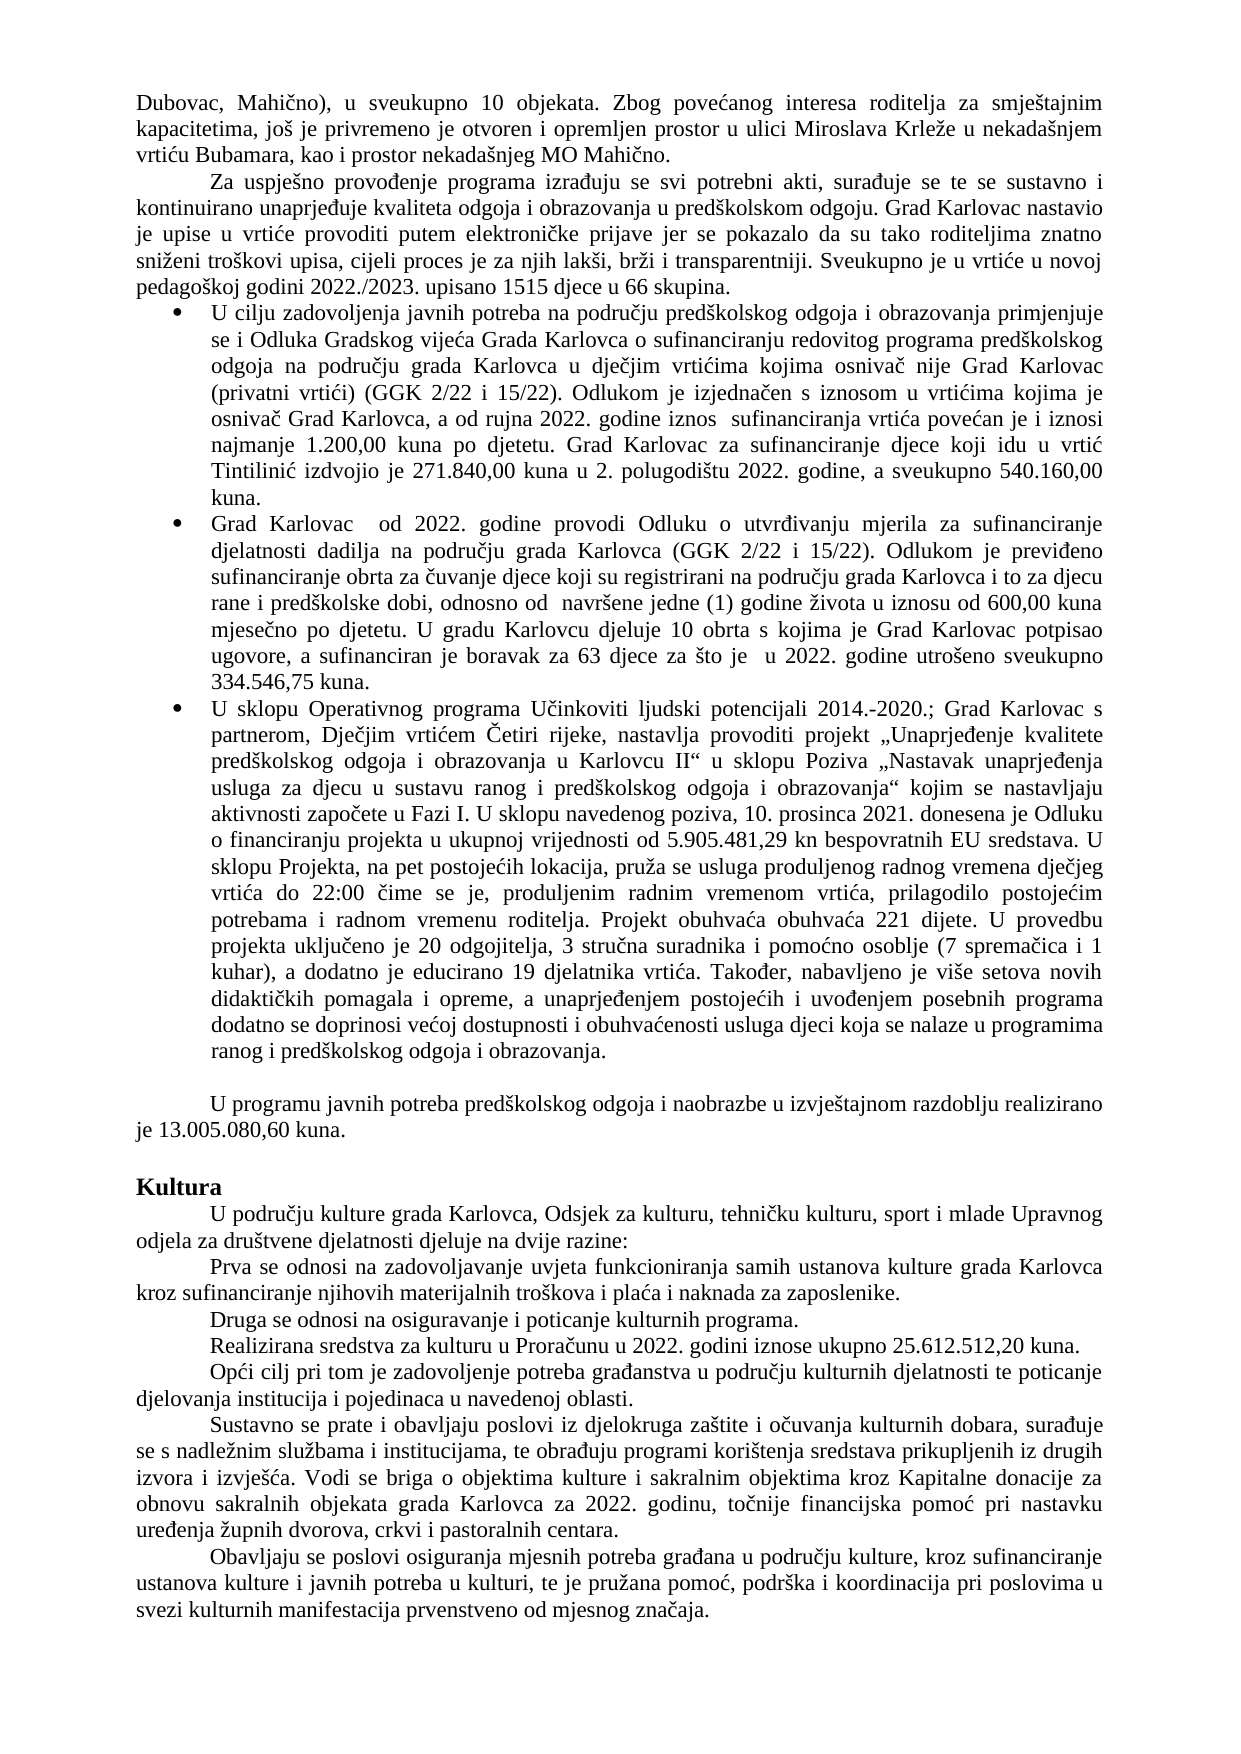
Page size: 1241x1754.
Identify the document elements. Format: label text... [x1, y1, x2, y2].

text U programu javnih potreba predškolskog odgoja i naobrazbe u izvještajnom razdoblju realizirano je 13.005.080,60 kuna. [136, 1090, 1104, 1143]
list U cilju zadovoljenja javnih potreba na području predškolskog odgoja i obrazovanja primjenjuje se i Odluka Gradskog vijeća Grada Karlovca o sufinanciranju redovitog programa predškolskog odgoja na području grada Karlovca u dječjim vrtićima kojima osnivač nije Grad Karlovac (privatni vrtići) (GGK 2/22 i 15/22). Odlukom je izjednačen s iznosom u vrtićima kojima je osnivač Grad Karlovca, a od rujna 2022. godine iznos sufinanciranja vrtića povećan je i iznosi najmanje 1.200,00 kuna po djetetu. Grad Karlovac za sufinanciranje djece koji idu u vrtić Tintilinić izdvojio je 271.840,00 kuna u 2. polugodištu 2022. godine, a sveukupno 540.160,00 kuna. [173, 299, 1104, 510]
list U sklopu Operativnog programa Učinkoviti ljudski potencijali 2014.-2020.; Grad Karlovac s partnerom, Dječjim vrtićem Četiri rijeke, nastavlja provoditi projekt „Unaprjeđenje kvalitete predškolskog odgoja i obrazovanja u Karlovcu II“ u sklopu Poziva „Nastavak unaprjeđenja usluga za djecu u sustavu ranog i predškolskog odgoja i obrazovanja“ kojim se nastavljaju aktivnosti započete u Fazi I. U sklopu navedenog poziva, 10. prosinca 2021. donesena je Odluku o financiranju projekta u ukupnoj vrijednosti od 5.905.481,29 kn bespovratnih EU sredstava. U sklopu Projekta, na pet postojećih lokacija, pruža se usluga produljenog radnog vremena dječjeg vrtića do 22:00 čime se je, produljenim radnim vremenom vrtića, prilagodilo postojećim potrebama i radnom vremenu roditelja. Projekt obuhvaća obuhvaća 221 dijete. U provedbu projekta uključeno je 20 odgojitelja, 3 stručna suradnika i pomoćno osoblje (7 spremačica i 1 kuhar), a dodatno je educirano 19 djelatnika vrtića. Također, nabavljeno je više setova novih didaktičkih pomagala i opreme, a unaprjeđenjem postojećih i uvođenjem posebnih programa dodatno se doprinosi većoj dostupnosti i obuhvaćenosti usluga djeci koja se nalaze u programima ranog i predškolskog odgoja i obrazovanja. [173, 695, 1104, 1064]
text Obavljaju se poslovi osiguranja mjesnih potreba građana u području kulture, kroz sufinanciranje ustanova kulture i javnih potreba u kulturi, te je pružana pomoć, podrška i koordinacija pri poslovima u svezi kulturnih manifestacija prvenstveno od mjesnog značaja. [136, 1543, 1104, 1622]
text Kultura [136, 1172, 1104, 1200]
text U području kulture grada Karlovca, Odsjek za kulturu, tehničku kulturu, sport i mlade Upravnog odjela za društvene djelatnosti djeluje na dvije razine: [136, 1200, 1104, 1253]
list Grad Karlovac od 2022. godine provodi Odluku o utvrđivanju mjerila za sufinanciranje djelatnosti dadilja na području grada Karlovca (GGK 2/22 i 15/22). Odlukom je previđeno sufinanciranje obrta za čuvanje djece koji su registrirani na području grada Karlovca i to za djecu rane i predškolske dobi, odnosno od navršene jedne (1) godine života u iznosu od 600,00 kuna mjesečno po djetetu. U gradu Karlovcu djeluje 10 obrta s kojima je Grad Karlovac potpisao ugovore, a sufinanciran je boravak za 63 djece za što je u 2022. godine utrošeno sveukupno 334.546,75 kuna. [173, 510, 1104, 695]
text Sustavno se prate i obavljaju poslovi iz djelokruga zaštite i očuvanja kulturnih dobara, surađuje se s nadležnim službama i institucijama, te obrađuju programi korištenja sredstava prikupljenih iz drugih izvora i izvješća. Vodi se briga o objektima kulture i sakralnim objektima kroz Kapitalne donacije za obnovu sakralnih objekata grada Karlovca za 2022. godinu, točnije financijska pomoć pri nastavku uređenja župnih dvorova, crkvi i pastoralnih centara. [136, 1411, 1104, 1543]
text Za uspješno provođenje programa izrađuju se svi potrebni akti, surađuje se te se sustavno i kontinuirano unaprjeđuje kvaliteta odgoja i obrazovanja u predškolskom odgoju. Grad Karlovac nastavio je upise u vrtiće provoditi putem elektroničke prijave jer se pokazalo da su tako roditeljima znatno sniženi troškovi upisa, cijeli proces je za njih lakši, brži i transparentniji. Sveukupno je u vrtiće u novoj pedagoškoj godini 2022./2023. upisano 1515 djece u 66 skupina. [136, 168, 1104, 299]
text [136, 89, 1104, 168]
text Realizirana sredstva za kulturu u Proračunu u 2022. godini iznose ukupno 25.612.512,20 kuna. [136, 1332, 1104, 1358]
text Opći cilj pri tom je zadovoljenje potreba građanstva u području kulturnih djelatnosti te poticanje djelovanja institucija i pojedinaca u navedenoj oblasti. [136, 1358, 1104, 1411]
text Prva se odnosi na zadovoljavanje uvjeta funkcioniranja samih ustanova kulture grada Karlovca kroz sufinanciranje njihovih materijalnih troškova i plaća i naknada za zaposlenike. [136, 1253, 1104, 1306]
text Druga se odnosi na osiguravanje i poticanje kulturnih programa. [136, 1306, 1104, 1332]
